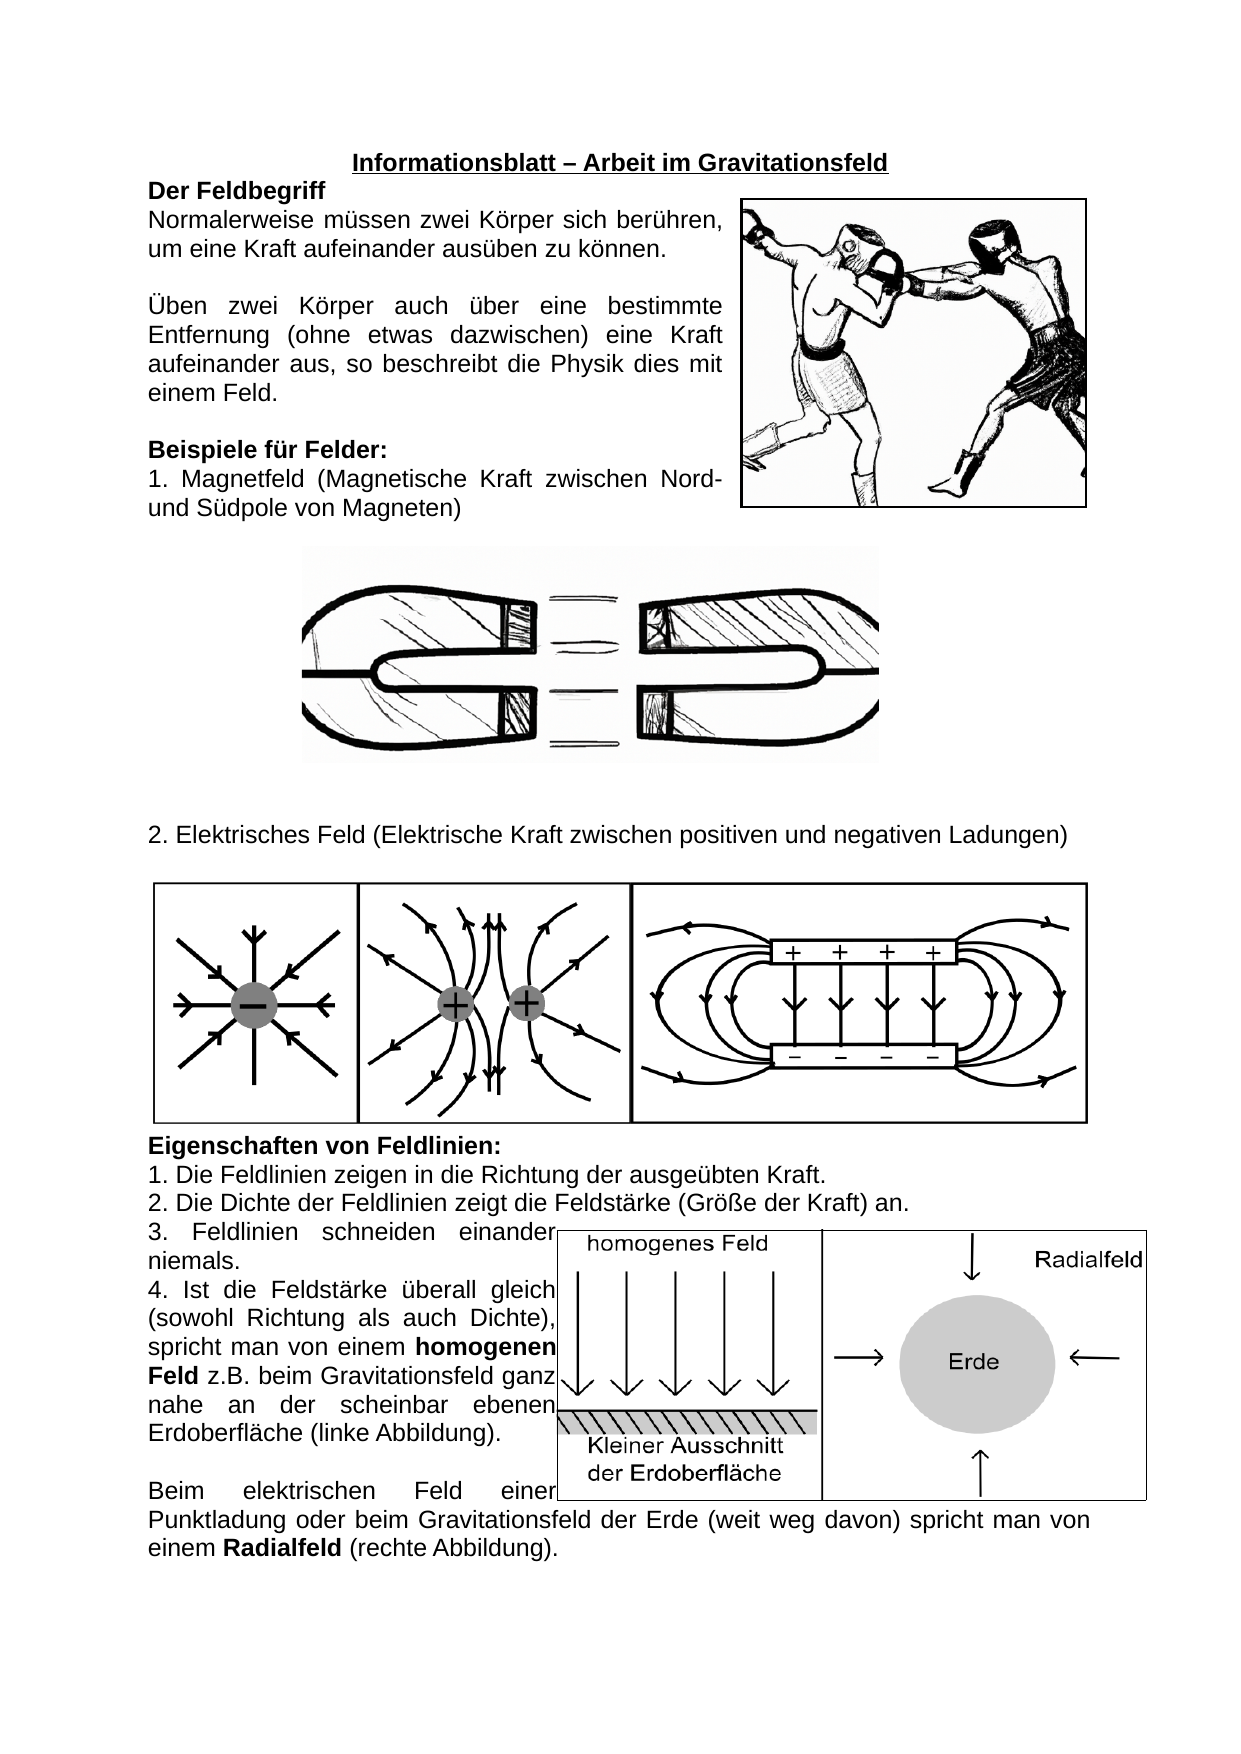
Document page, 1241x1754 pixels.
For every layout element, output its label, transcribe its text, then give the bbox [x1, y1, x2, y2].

text Der Feldbegriff [148, 176, 1093, 205]
text Üben zwei Körper auch über eine bestimmte Entfernung (ohne etwas dazwischen) eine Kraft aufeinander aus, so beschreibt die Physik dies mit einem Feld. [148, 291, 740, 406]
picture [301, 546, 879, 763]
text Beispiele für Felder: [148, 435, 740, 464]
text Eigenschaften von Feldlinien: [148, 1131, 1093, 1159]
text Normalerweise müssen zwei Körper sich berühren, um eine Kraft aufeinander ausüben zu können. [148, 205, 740, 263]
picture [743, 200, 1085, 506]
text 2. Die Dichte der Feldlinien zeigt die Feldstärke (Größe der Kraft) an. [148, 1188, 1093, 1217]
text 1. Magnetfeld (Magnetische Kraft zwischen Nord- und Südpole von Magneten) [148, 464, 1093, 521]
text 2. Elektrisches Feld (Elektrische Kraft zwischen positiven und negativen Ladungen) [148, 820, 1093, 849]
text 3. Feldlinien schneiden einander niemals. [148, 1217, 1093, 1274]
text Beim elektrischen Feld einer Punktladung oder beim Gravitationsfeld der Erde (weit weg davon) spricht man von einem Radialfeld (rechte Abbildung). [148, 1476, 1093, 1562]
picture [558, 1231, 1146, 1500]
text Informationsblatt – Arbeit im Gravitationsfeld [148, 148, 1093, 176]
text 1. Die Feldlinien zeigen in die Richtung der ausgeübten Kraft. [148, 1159, 1093, 1188]
text 4. Ist die Feldstärke überall gleich (sowohl Richtung als auch Dichte), spricht man von einem homogenen Feld z.B. beim Gravitationsfeld ganz nahe an der scheinbar ebenen Erdoberfläche (linke Abbildung). [148, 1274, 556, 1447]
picture [147, 877, 1093, 1131]
